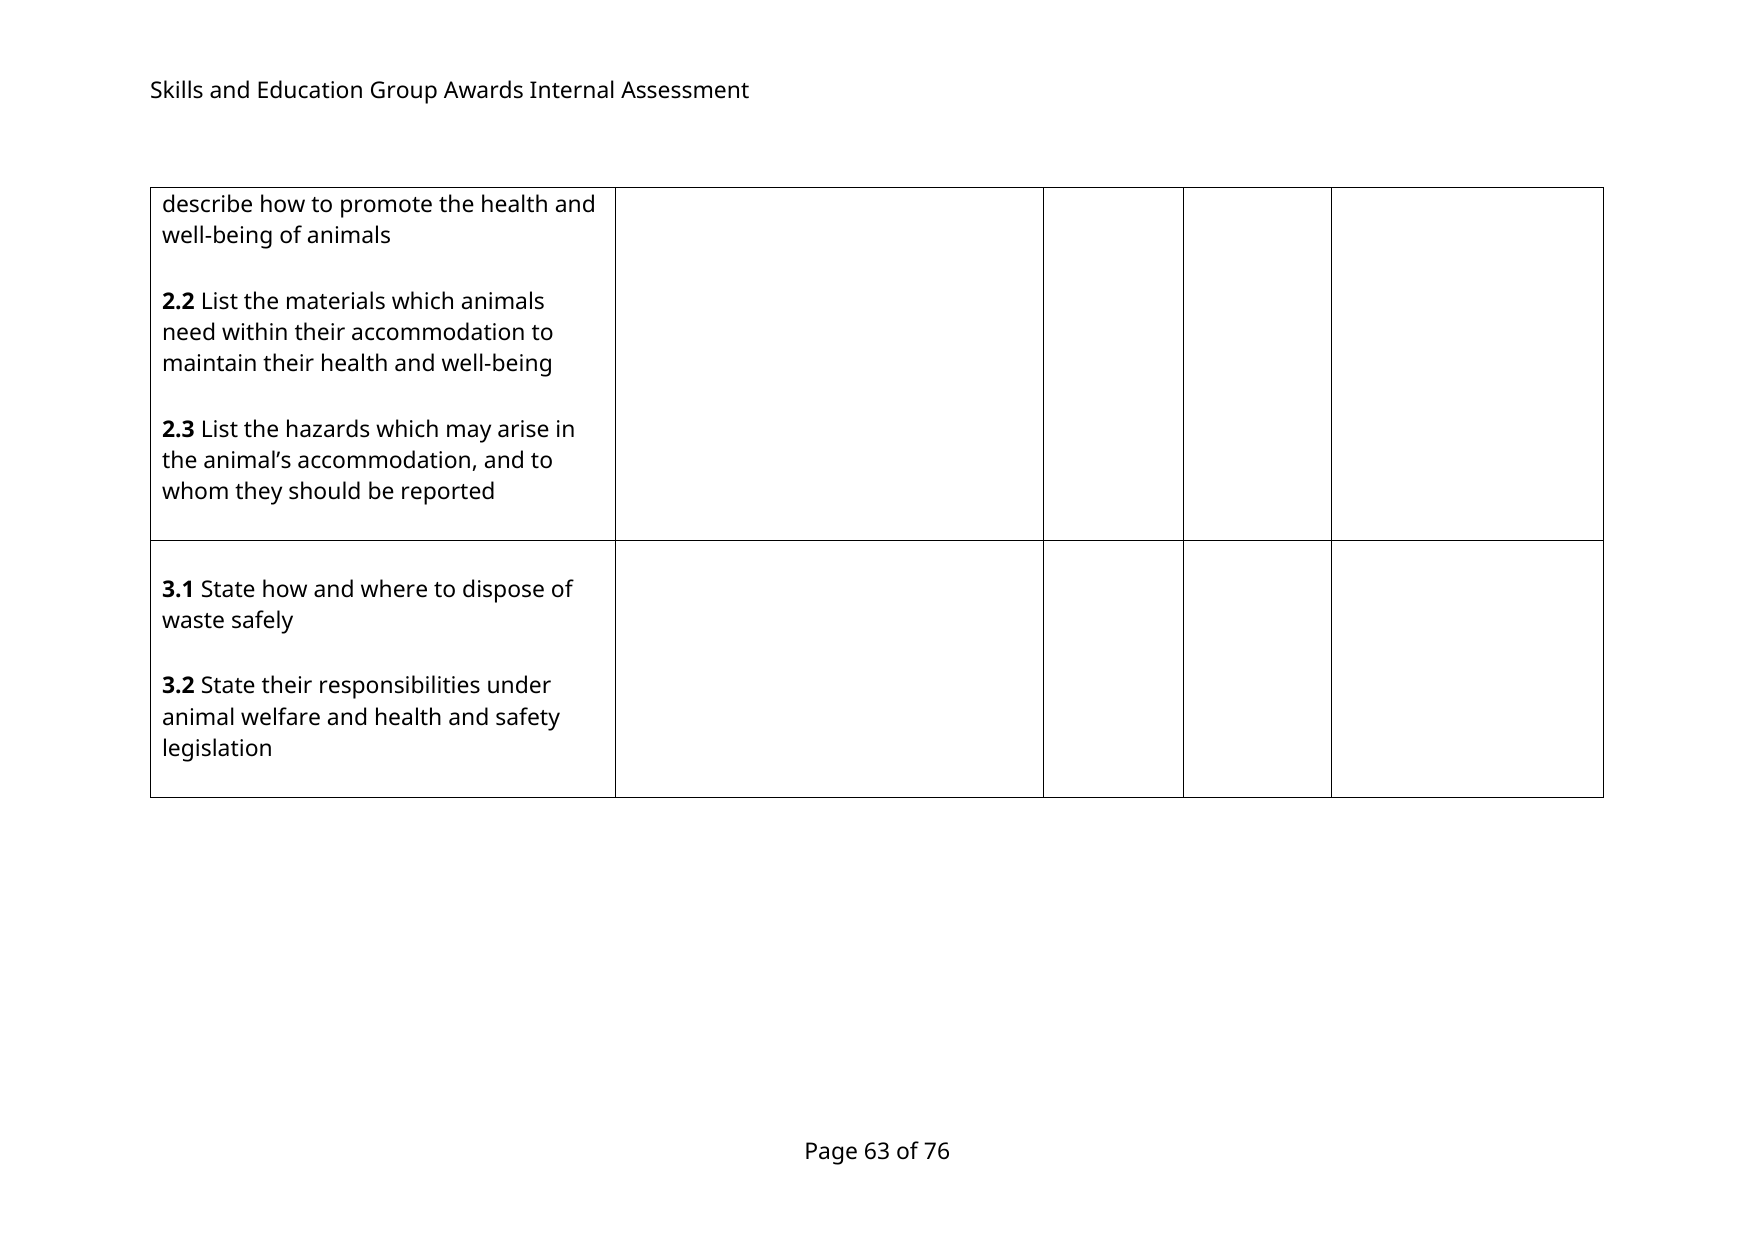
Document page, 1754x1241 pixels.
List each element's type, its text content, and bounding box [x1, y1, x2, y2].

table_cell [616, 541, 1043, 797]
table_cell [1184, 541, 1331, 797]
table_cell [1184, 188, 1331, 540]
table_cell [1044, 541, 1183, 797]
table_cell [1044, 188, 1183, 540]
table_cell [151, 188, 615, 540]
table_cell [1332, 188, 1603, 540]
table_cell [616, 188, 1043, 540]
table_cell 3.1 State how and where to dispose of waste safely 3.2 State their responsibilities under animal welfare and health and safety legislation [151, 541, 615, 797]
table_cell [1332, 541, 1603, 797]
